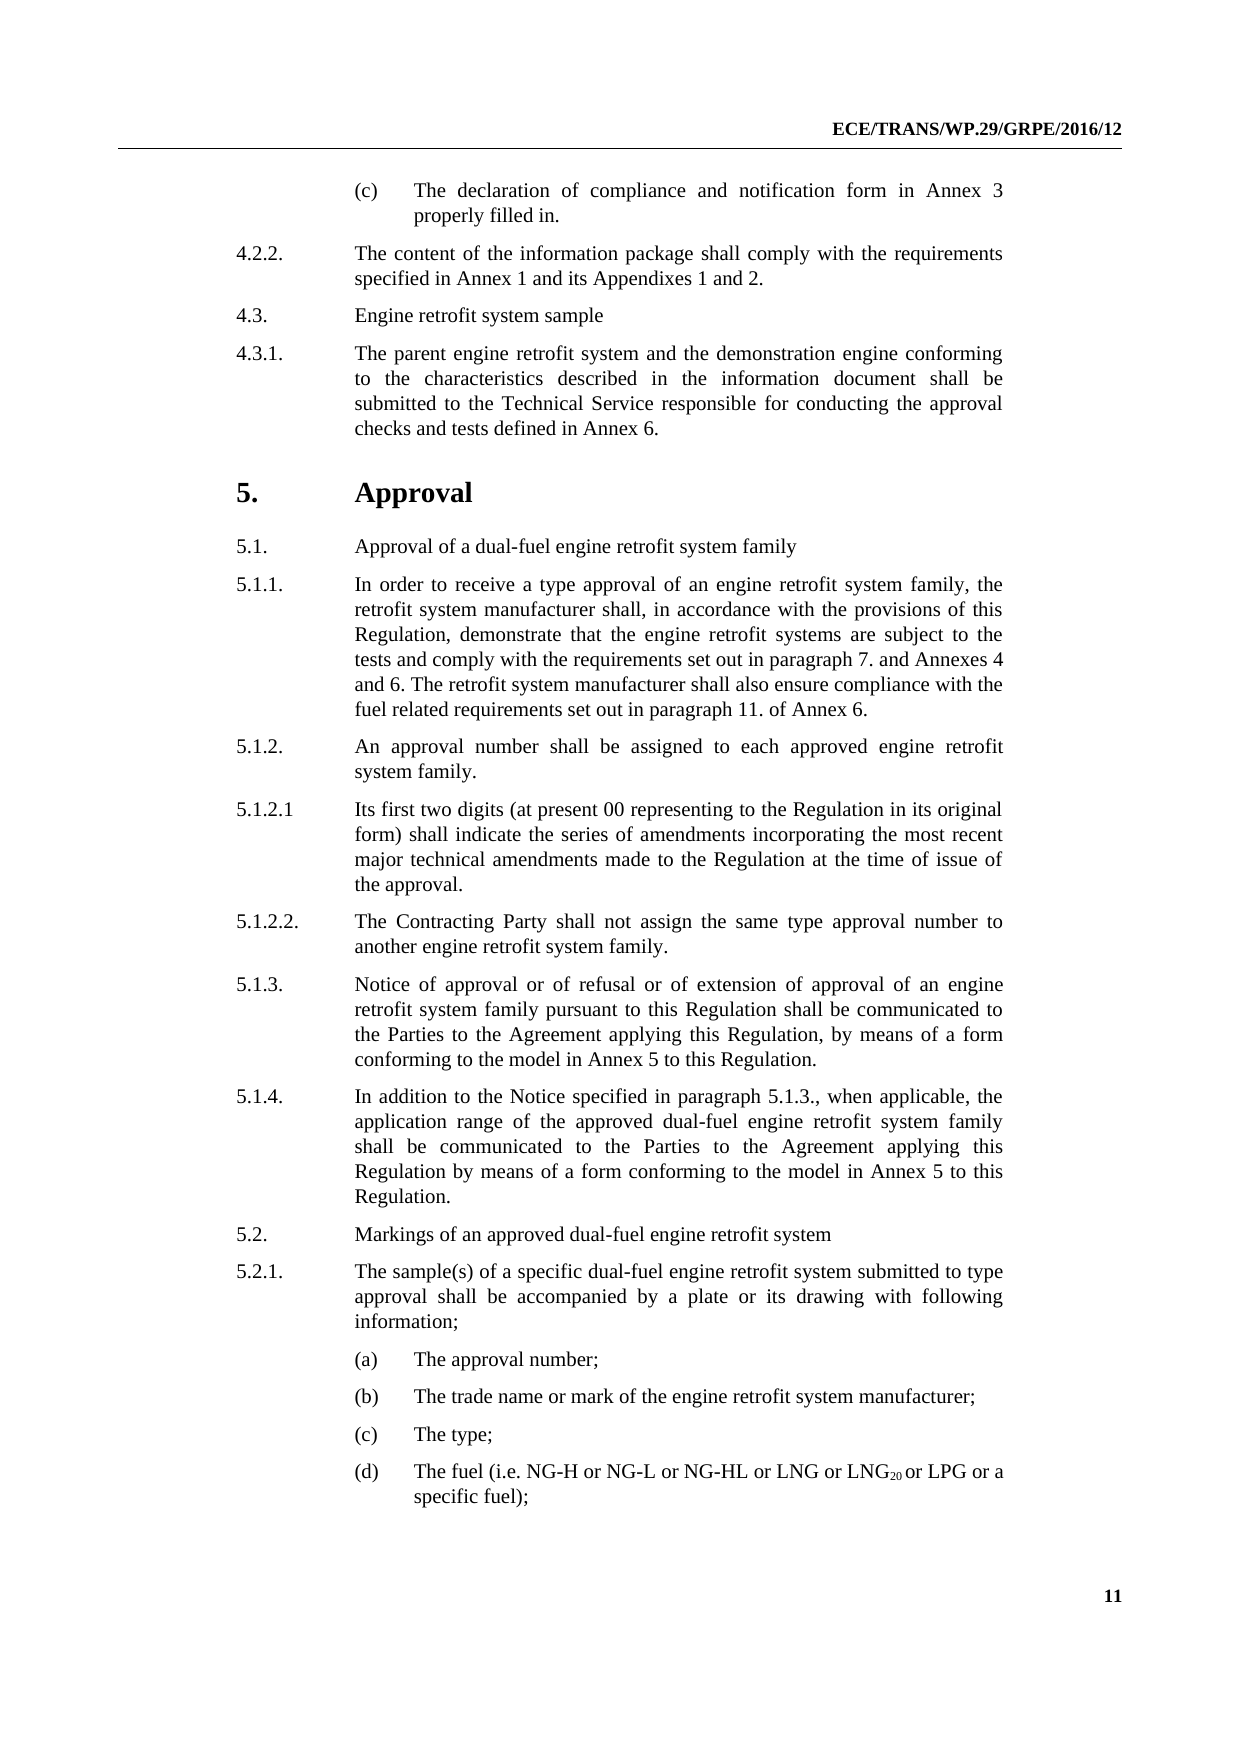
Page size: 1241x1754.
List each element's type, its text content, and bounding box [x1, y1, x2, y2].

text (c) The declaration of compliance and notification form in Annex 3 properly filled in. [354, 177, 1004, 227]
text (b) The trade name or mark of the engine retrofit system manufacturer; [354, 1383, 1004, 1408]
text 4.2.2. The content of the information package shall comply with the requirements specified in Annex 1 and its Appendixes 1 and 2. [236, 240, 1004, 290]
text 5.2.1. The sample(s) of a specific dual-fuel engine retrofit system submitted to type approval shall be accompanied by a plate or its drawing with following information; [236, 1258, 1004, 1333]
text 5.1.2.2. The Contracting Party shall not assign the same type approval number to another engine retrofit system family. [236, 908, 1004, 958]
text 5.1.1. In order to receive a type approval of an engine retrofit system family, the retrofit system manufacturer shall, in accordance with the provisions of this Regulation, demonstrate that the engine retrofit systems are subject to the tests and comply with the requirements set out in paragraph 7. and Annexes 4 and 6. The retrofit system manufacturer shall also ensure compliance with the fuel related requirements set out in paragraph 11. of Annex 6. [236, 571, 1004, 721]
text (c) The type; [354, 1421, 1004, 1446]
text 5.1.2.1 Its first two digits (at present 00 representing to the Regulation in its original form) shall indicate the series of amendments incorporating the most recent major technical amendments made to the Regulation at the time of issue of the approval. [236, 796, 1004, 896]
text 4.3.1. The parent engine retrofit system and the demonstration engine conforming to the characteristics described in the information document shall be submitted to the Technical Service responsible for conducting the approval checks and tests defined in Annex 6. [236, 340, 1004, 440]
text 5.1.4. In addition to the Notice specified in paragraph 5.1.3., when applicable, the application range of the approved dual-fuel engine retrofit system family shall be communicated to the Parties to the Agreement applying this Regulation by means of a form conforming to the model in Annex 5 to this Regulation. [236, 1083, 1004, 1208]
text 5.1.3. Notice of approval or of refusal or of extension of approval of an engine retrofit system family pursuant to this Regulation shall be communicated to the Parties to the Agreement applying this Regulation, by means of a form conforming to the model in Annex 5 to this Regulation. [236, 971, 1004, 1071]
text 5.1. Approval of a dual-fuel engine retrofit system family [236, 533, 1004, 558]
text 5. Approval [236, 477, 1004, 508]
text (a) The approval number; [354, 1346, 1004, 1371]
text 5.2. Markings of an approved dual-fuel engine retrofit system [236, 1221, 1004, 1246]
text 4.3. Engine retrofit system sample [236, 302, 1004, 327]
text (d) The fuel (i.e. NG-H or NG-L or NG-HL or LNG or LNG20 or LPG or a specific fuel); [354, 1458, 1004, 1508]
text 5.1.2. An approval number shall be assigned to each approved engine retrofit system family. [236, 733, 1004, 783]
